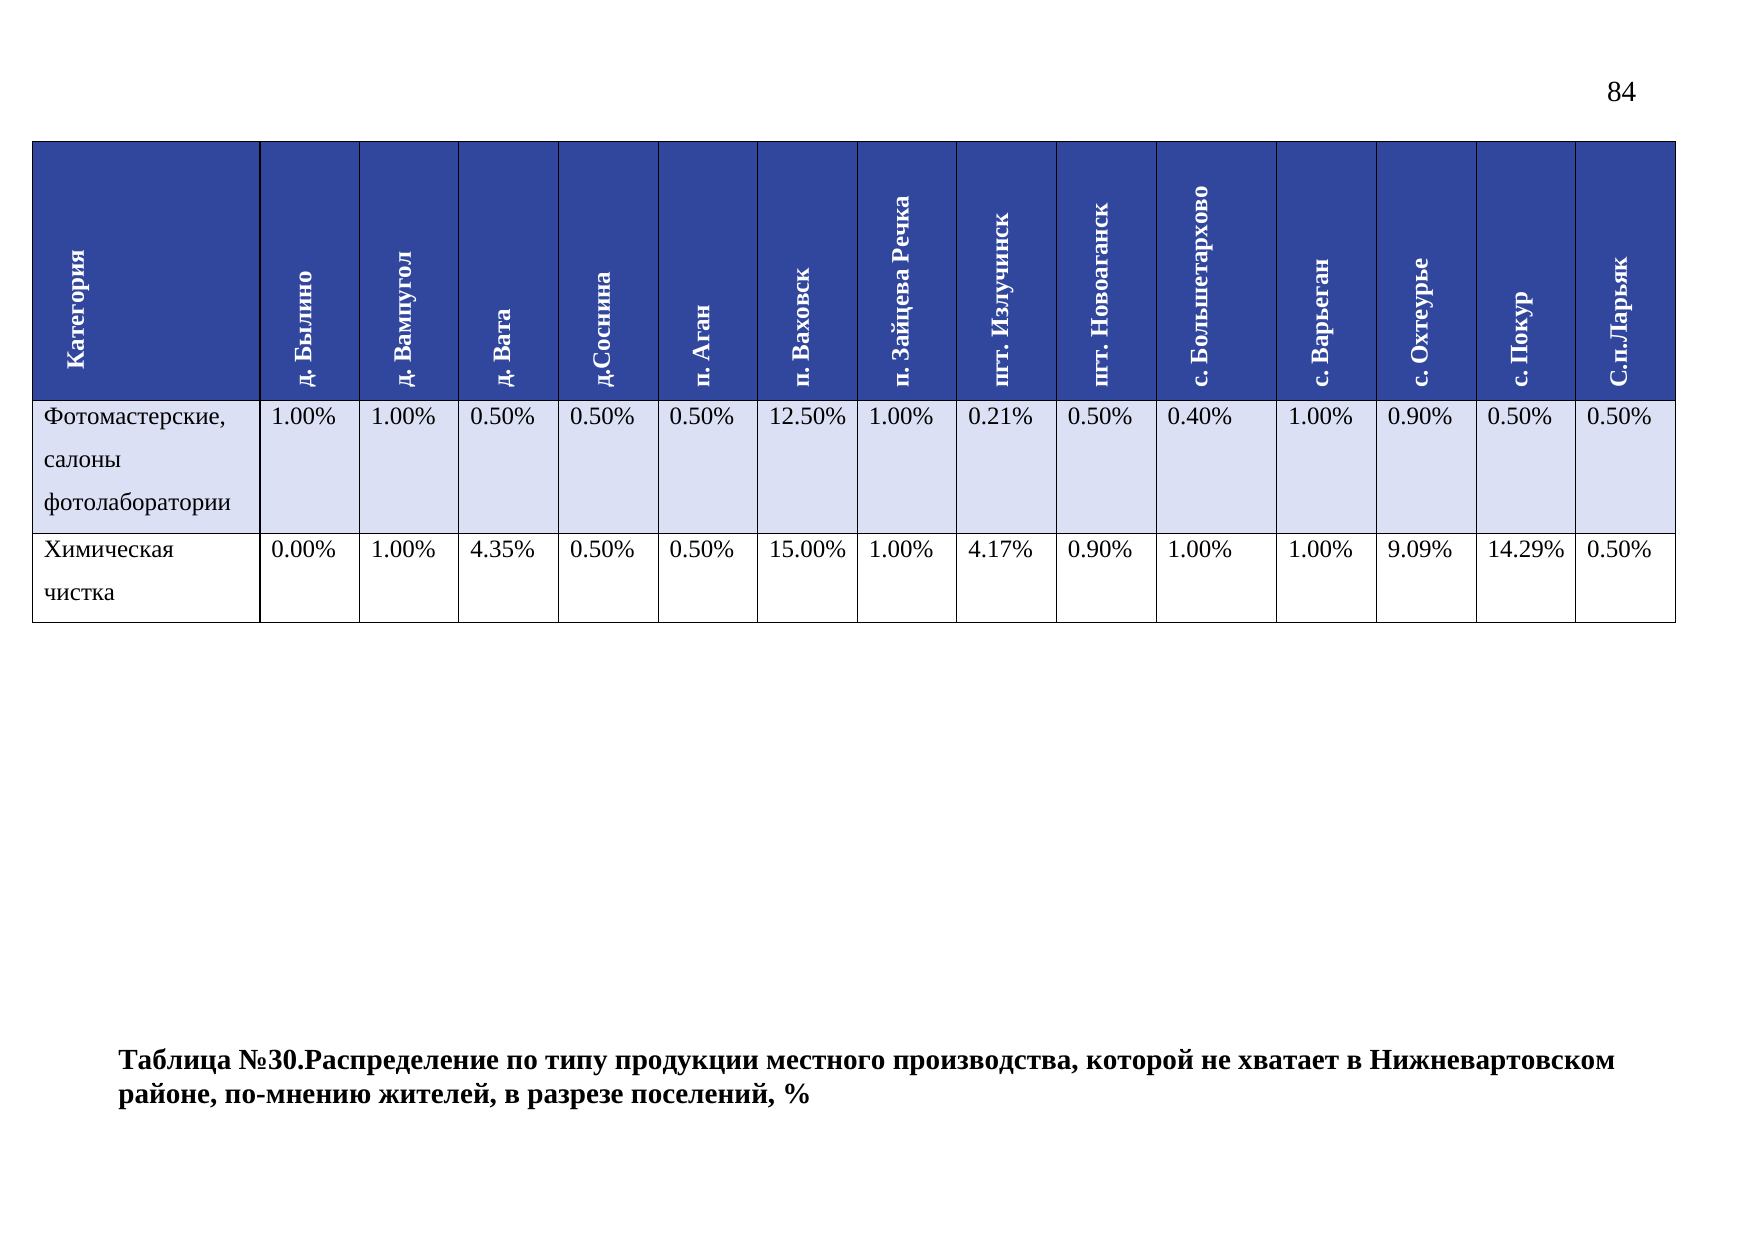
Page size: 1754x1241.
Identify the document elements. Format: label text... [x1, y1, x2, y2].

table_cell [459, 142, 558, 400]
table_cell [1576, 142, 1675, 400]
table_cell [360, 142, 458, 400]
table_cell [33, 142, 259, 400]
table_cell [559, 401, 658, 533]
text Таблица №30.Распределение по типу продукции местного производства, которой не хватает в Нижневартовском районе, по-мнению жителей, в разрезе поселений, % [118, 1042, 1636, 1109]
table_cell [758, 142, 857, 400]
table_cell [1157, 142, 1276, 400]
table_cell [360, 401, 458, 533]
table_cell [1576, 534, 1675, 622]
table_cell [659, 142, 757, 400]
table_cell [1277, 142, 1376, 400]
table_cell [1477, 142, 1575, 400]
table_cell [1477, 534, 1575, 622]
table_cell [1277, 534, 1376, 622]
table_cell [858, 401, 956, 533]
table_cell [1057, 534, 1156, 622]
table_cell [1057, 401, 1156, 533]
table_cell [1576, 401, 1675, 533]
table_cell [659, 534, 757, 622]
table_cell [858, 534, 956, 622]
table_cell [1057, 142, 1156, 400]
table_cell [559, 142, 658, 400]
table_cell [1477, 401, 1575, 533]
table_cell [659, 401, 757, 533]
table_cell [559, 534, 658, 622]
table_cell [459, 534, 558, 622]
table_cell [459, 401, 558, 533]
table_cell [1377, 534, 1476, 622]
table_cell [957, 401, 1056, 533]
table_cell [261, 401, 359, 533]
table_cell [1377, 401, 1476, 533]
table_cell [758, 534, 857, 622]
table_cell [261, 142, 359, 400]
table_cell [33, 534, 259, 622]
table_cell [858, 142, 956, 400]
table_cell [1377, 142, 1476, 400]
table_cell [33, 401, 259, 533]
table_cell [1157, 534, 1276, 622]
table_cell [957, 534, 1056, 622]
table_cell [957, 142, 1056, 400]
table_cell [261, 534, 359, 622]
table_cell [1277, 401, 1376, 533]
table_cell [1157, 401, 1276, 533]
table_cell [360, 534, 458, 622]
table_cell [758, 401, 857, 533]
